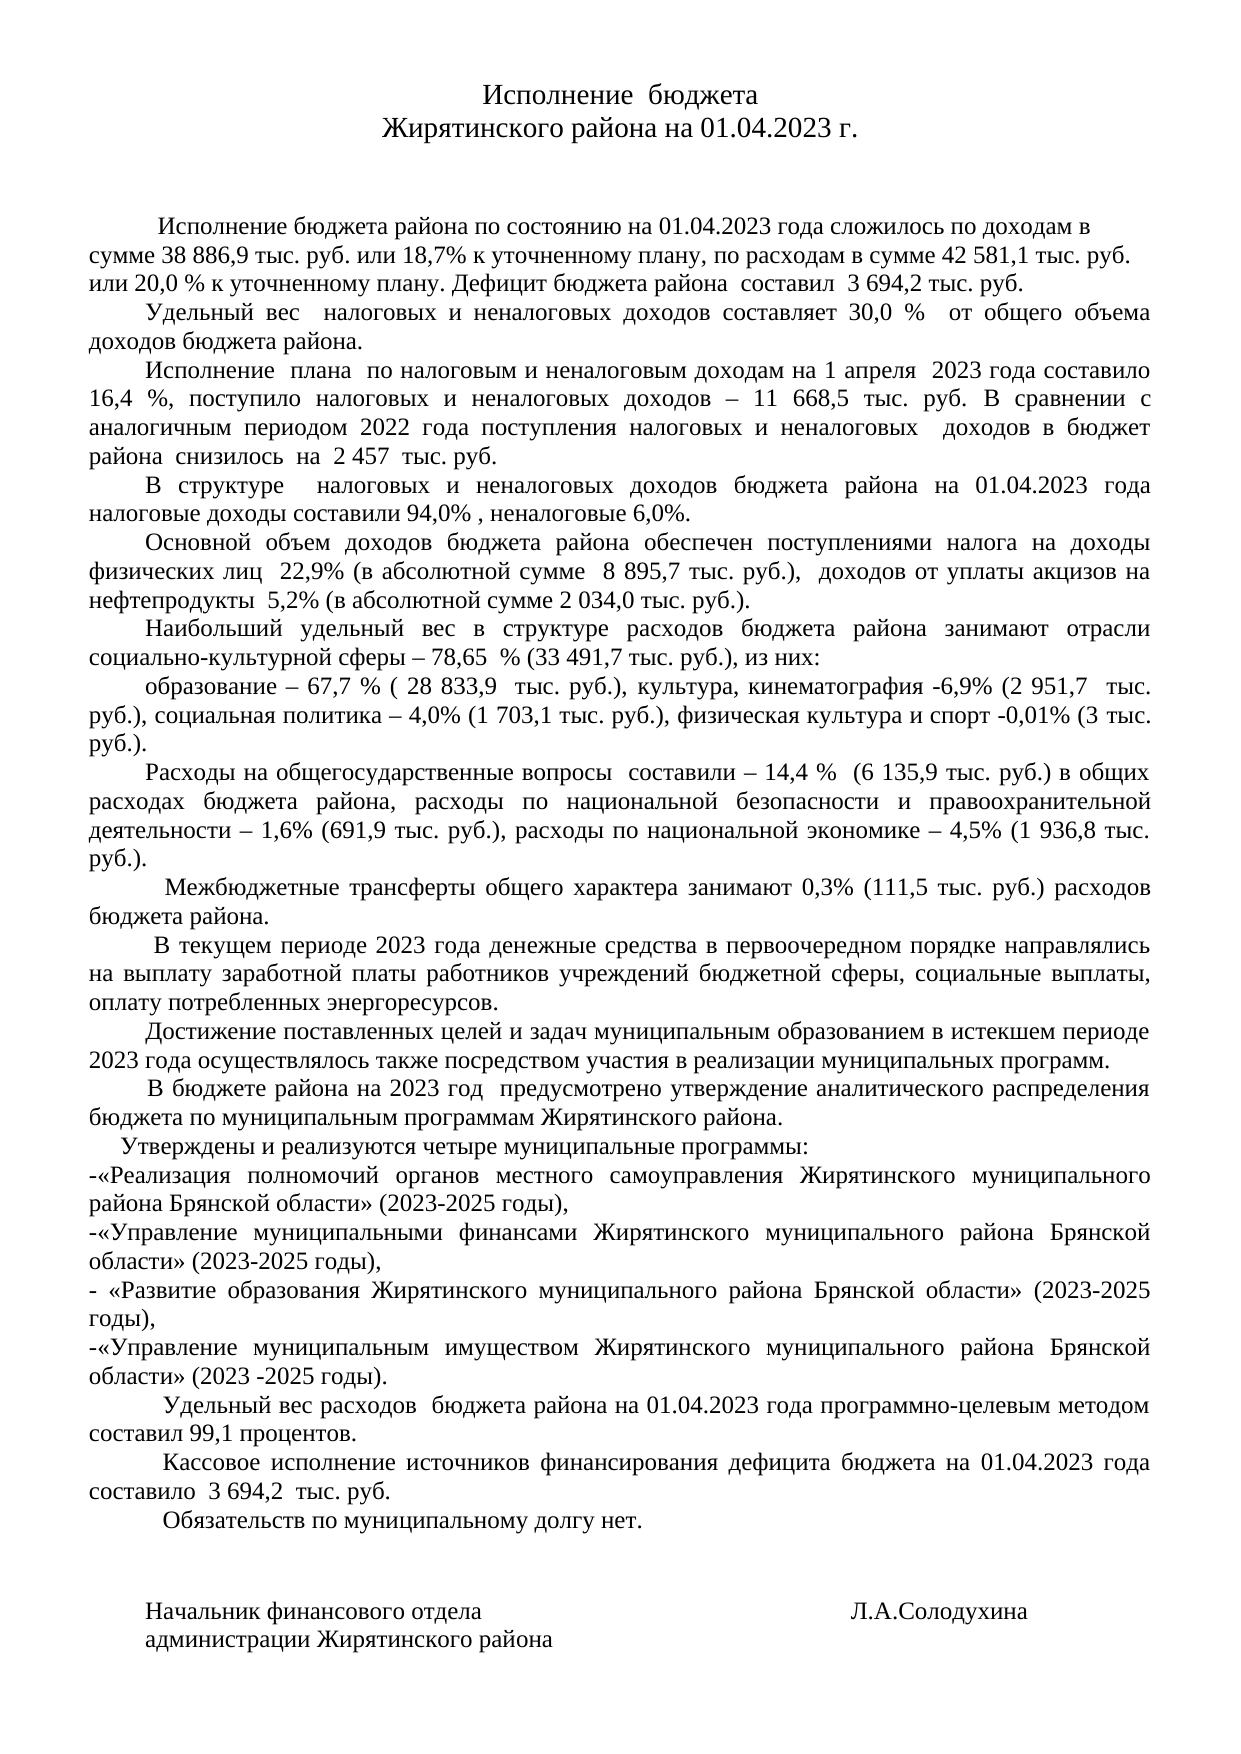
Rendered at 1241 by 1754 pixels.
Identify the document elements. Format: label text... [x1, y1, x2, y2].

text Исполнение плана по налоговым и неналоговым доходам на 1 апреля 2023 года составило 16,4 %, поступило налоговых и неналоговых доходов – 11 668,5 тыс. руб. В сравнении с аналогичным периодом 2022 года поступления налоговых и неналоговых доходов в бюджет района снизилось на 2 457 тыс. руб. [89, 355, 1152, 470]
text Начальник финансового отдела Л.А.Солодухина [89, 1596, 1152, 1624]
text В бюджете района на 2023 год предусмотрено утверждение аналитического распределения бюджета по муниципальным программам Жирятинского района. [89, 1073, 1152, 1131]
text Межбюджетные трансферты общего характера занимают 0,3% (111,5 тыс. руб.) расходов бюджета района. [89, 872, 1152, 930]
text Исполнение бюджета [89, 77, 1152, 110]
text Основной объем доходов бюджета района обеспечен поступлениями налога на доходы физических лиц 22,9% (в абсолютной сумме 8 895,7 тыс. руб.), доходов от уплаты акцизов на нефтепродукты 5,2% (в абсолютной сумме 2 034,0 тыс. руб.). [89, 527, 1152, 613]
text Удельный вес налоговых и неналоговых доходов составляет 30,0 % от общего объема доходов бюджета района. [89, 297, 1152, 355]
text В текущем периоде 2023 года денежные средства в первоочередном порядке направлялись на выплату заработной платы работников учреждений бюджетной сферы, социальные выплаты, оплату потребленных энергоресурсов. [89, 930, 1152, 1016]
text -«Реализация полномочий органов местного самоуправления Жирятинского муниципального района Брянской области» (2023-2025 годы), [89, 1160, 1152, 1217]
text Наибольший удельный вес в структуре расходов бюджета района занимают отрасли социально-культурной сферы – 78,65 % (33 491,7 тыс. руб.), из них: [89, 613, 1152, 671]
text Утверждены и реализуются четыре муниципальные программы: [89, 1131, 1152, 1160]
text Достижение поставленных целей и задач муниципальным образованием в истекшем периоде 2023 года осуществлялось также посредством участия в реализации муниципальных программ. [89, 1016, 1152, 1073]
text Жирятинского района на 01.04.2023 г. [89, 110, 1152, 144]
text В структуре налоговых и неналоговых доходов бюджета района на 01.04.2023 года налоговые доходы составили 94,0% , неналоговые 6,0%. [89, 470, 1152, 527]
text Удельный вес расходов бюджета района на 01.04.2023 года программно-целевым методом составил 99,1 процентов. [89, 1390, 1152, 1447]
text -«Управление муниципальным имуществом Жирятинского муниципального района Брянской области» (2023 -2025 годы). [89, 1332, 1152, 1390]
text Расходы на общегосударственные вопросы составили – 14,4 % (6 135,9 тыс. руб.) в общих расходах бюджета района, расходы по национальной безопасности и правоохранительной деятельности – 1,6% (691,9 тыс. руб.), расходы по национальной экономике – 4,5% (1 936,8 тыс. руб.). [89, 757, 1152, 872]
text образование – 67,7 % ( 28 833,9 тыс. руб.), культура, кинематография -6,9% (2 951,7 тыс. руб.), социальная политика – 4,0% (1 703,1 тыс. руб.), физическая культура и спорт -0,01% (3 тыс. руб.). [89, 671, 1152, 757]
text администрации Жирятинского района [89, 1624, 1152, 1653]
text Исполнение бюджета района по состоянию на 01.04.2023 года сложилось по доходам в сумме 38 886,9 тыс. руб. или 18,7% к уточненному плану, по расходам в сумме 42 581,1 тыс. руб. или 20,0 % к уточненному плану. Дефицит бюджета района составил 3 694,2 тыс. руб. [89, 211, 1152, 297]
text Обязательств по муниципальному долгу нет. [89, 1505, 1152, 1533]
text Кассовое исполнение источников финансирования дефицита бюджета на 01.04.2023 года составило 3 694,2 тыс. руб. [89, 1447, 1152, 1505]
text -«Управление муниципальными финансами Жирятинского муниципального района Брянской области» (2023-2025 годы), [89, 1217, 1152, 1275]
text - «Развитие образования Жирятинского муниципального района Брянской области» (2023-2025 годы), [89, 1275, 1152, 1332]
